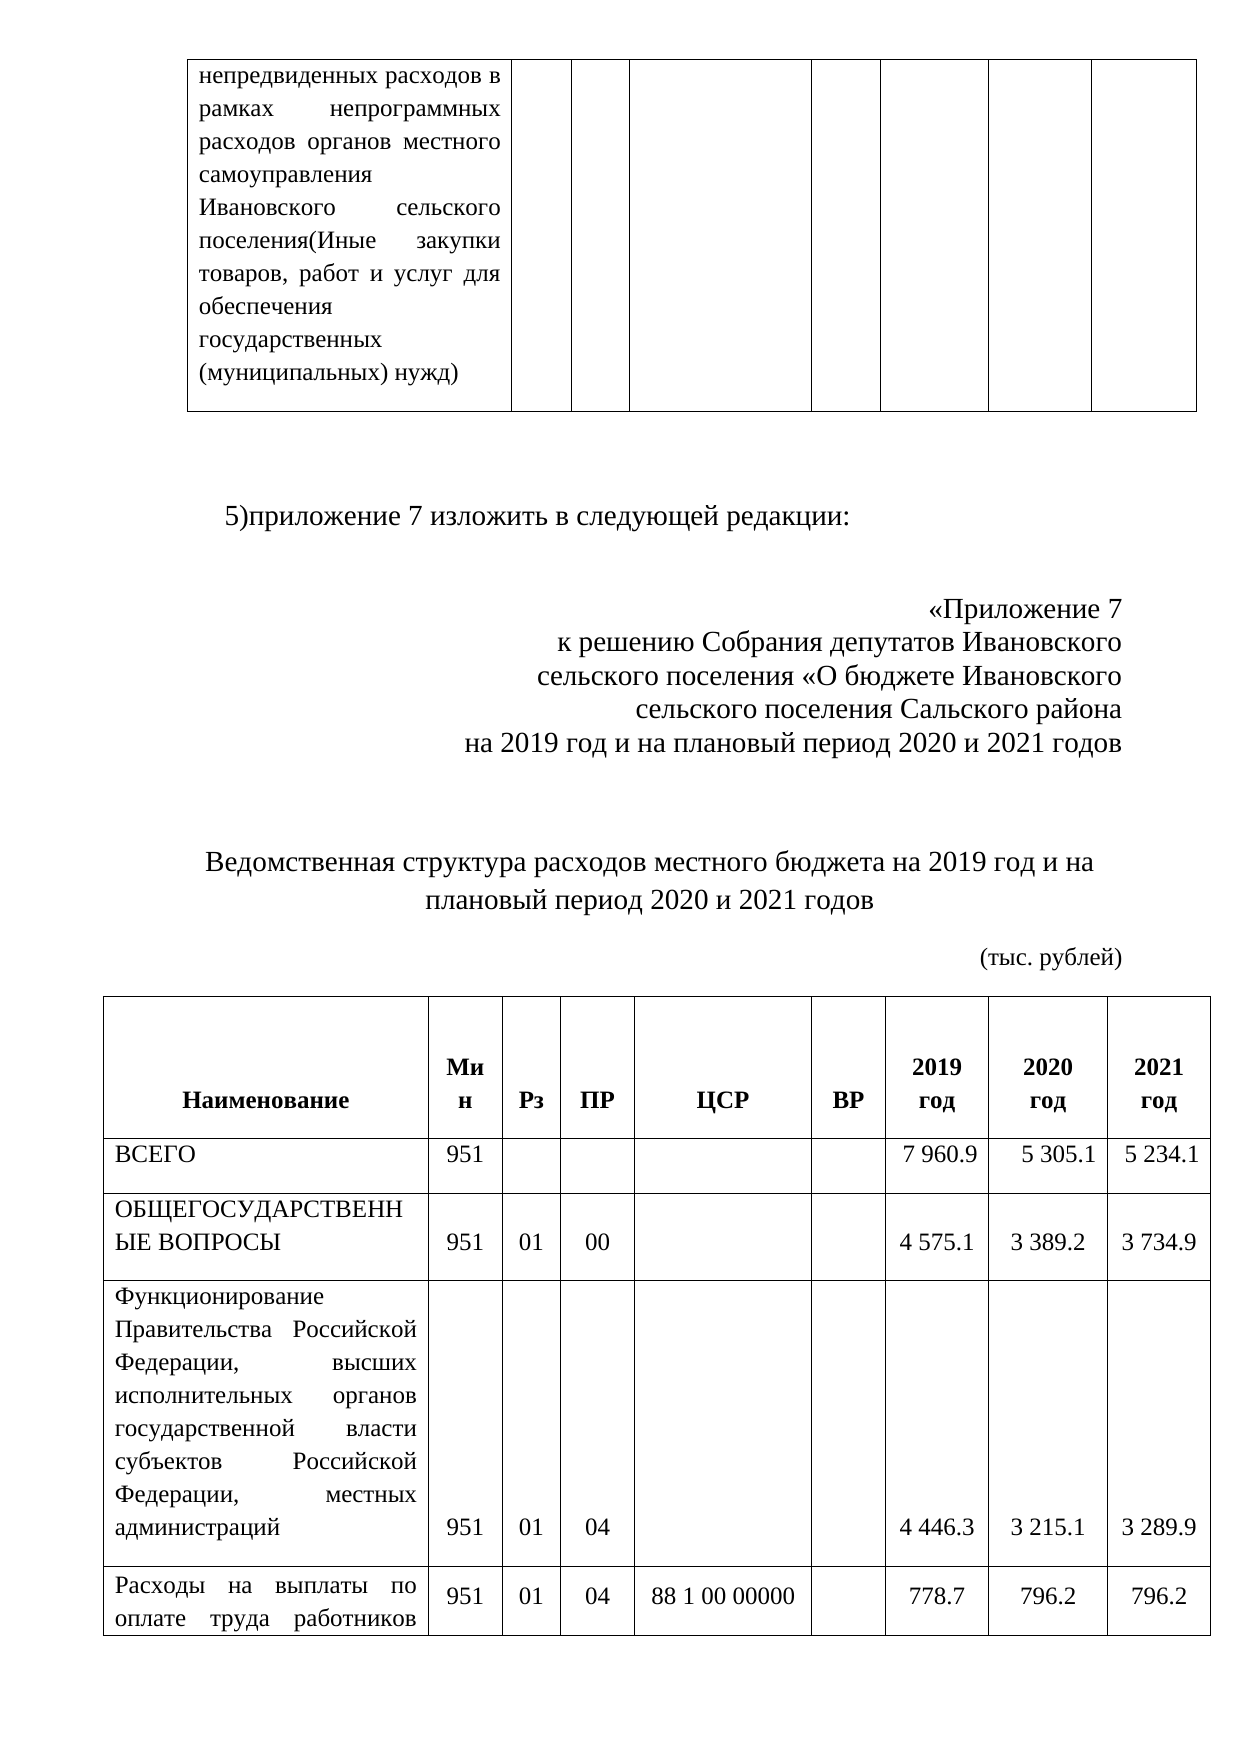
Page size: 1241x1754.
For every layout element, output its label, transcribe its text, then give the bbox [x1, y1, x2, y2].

text сельского поселения Сальского района [177, 692, 1122, 725]
table_cell 01 [503, 1194, 560, 1280]
table_header Наименование [104, 997, 428, 1138]
table_header Рз [503, 997, 560, 1138]
table_cell [812, 1139, 885, 1193]
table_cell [104, 1567, 428, 1635]
table_cell 00 [561, 1194, 634, 1280]
table_header [429, 997, 502, 1051]
table_cell 796.2 [989, 1567, 1107, 1635]
text на 2019 год и на плановый период 2020 и 2021 годов [177, 725, 1122, 759]
table_cell 04 [561, 1567, 634, 1635]
table_cell Мин [429, 1051, 502, 1138]
table_cell 778.7 [886, 1567, 988, 1635]
table_cell 04 [561, 1281, 634, 1566]
table_header 2021 год [1108, 997, 1210, 1138]
text сельского поселения «О бюджете Ивановского [177, 658, 1122, 692]
table_cell 7 960.9 [886, 1139, 988, 1193]
table_cell Функционирование Правительства Российской Федерации, высших исполнительных органов государственной власти субъектов Российской Федерации, местных администраций [104, 1281, 428, 1566]
table_cell [812, 1194, 885, 1280]
table_cell [635, 1281, 811, 1566]
table_header ВР [812, 997, 885, 1138]
text Ведомственная структура расходов местного бюджета на 2019 год и на плановый период 2020 и 2021 годов [177, 844, 1122, 916]
table_cell 5)приложение 7 изложить в следующей редакции: [176, 59, 1240, 591]
table_header 2019 год [886, 997, 988, 1138]
text к решению Собрания депутатов Ивановского [177, 624, 1122, 658]
table_cell 796.2 [1108, 1567, 1210, 1635]
table_cell 01 [503, 1281, 560, 1566]
table_cell ОБЩЕГОСУДАРСТВЕННЫЕ ВОПРОСЫ [104, 1194, 428, 1280]
table_cell 951 [429, 1281, 502, 1566]
table_cell 3 389.2 [989, 1194, 1107, 1280]
table_cell 3 215.1 [989, 1281, 1107, 1566]
table_cell 01 [503, 1567, 560, 1635]
table_cell [812, 1281, 885, 1566]
table_cell 4 575.1 [886, 1194, 988, 1280]
table_cell 4 446.3 [886, 1281, 988, 1566]
table_cell 5 234.1 [1108, 1139, 1210, 1193]
table_cell [503, 1139, 560, 1193]
table_cell [635, 1139, 811, 1193]
table_header 2020 год [989, 997, 1107, 1138]
table_cell ВСЕГО [104, 1139, 428, 1193]
table_cell 951 [429, 1139, 502, 1193]
table_cell 3 289.9 [1108, 1281, 1210, 1566]
table_header ЦСР [635, 997, 811, 1138]
table_cell [812, 1567, 885, 1635]
text «Приложение 7 [177, 591, 1122, 624]
table_cell 3 734.9 [1108, 1194, 1210, 1280]
table_header ПР [561, 997, 634, 1138]
table_cell [561, 1139, 634, 1193]
table_cell [635, 1194, 811, 1280]
text (тыс. рублей) [177, 942, 1122, 971]
table_cell 5 305.1 [989, 1139, 1107, 1193]
table_cell 951 [429, 1194, 502, 1280]
table_cell 88 1 00 00000 [635, 1567, 811, 1635]
table_cell 951 [429, 1567, 502, 1635]
